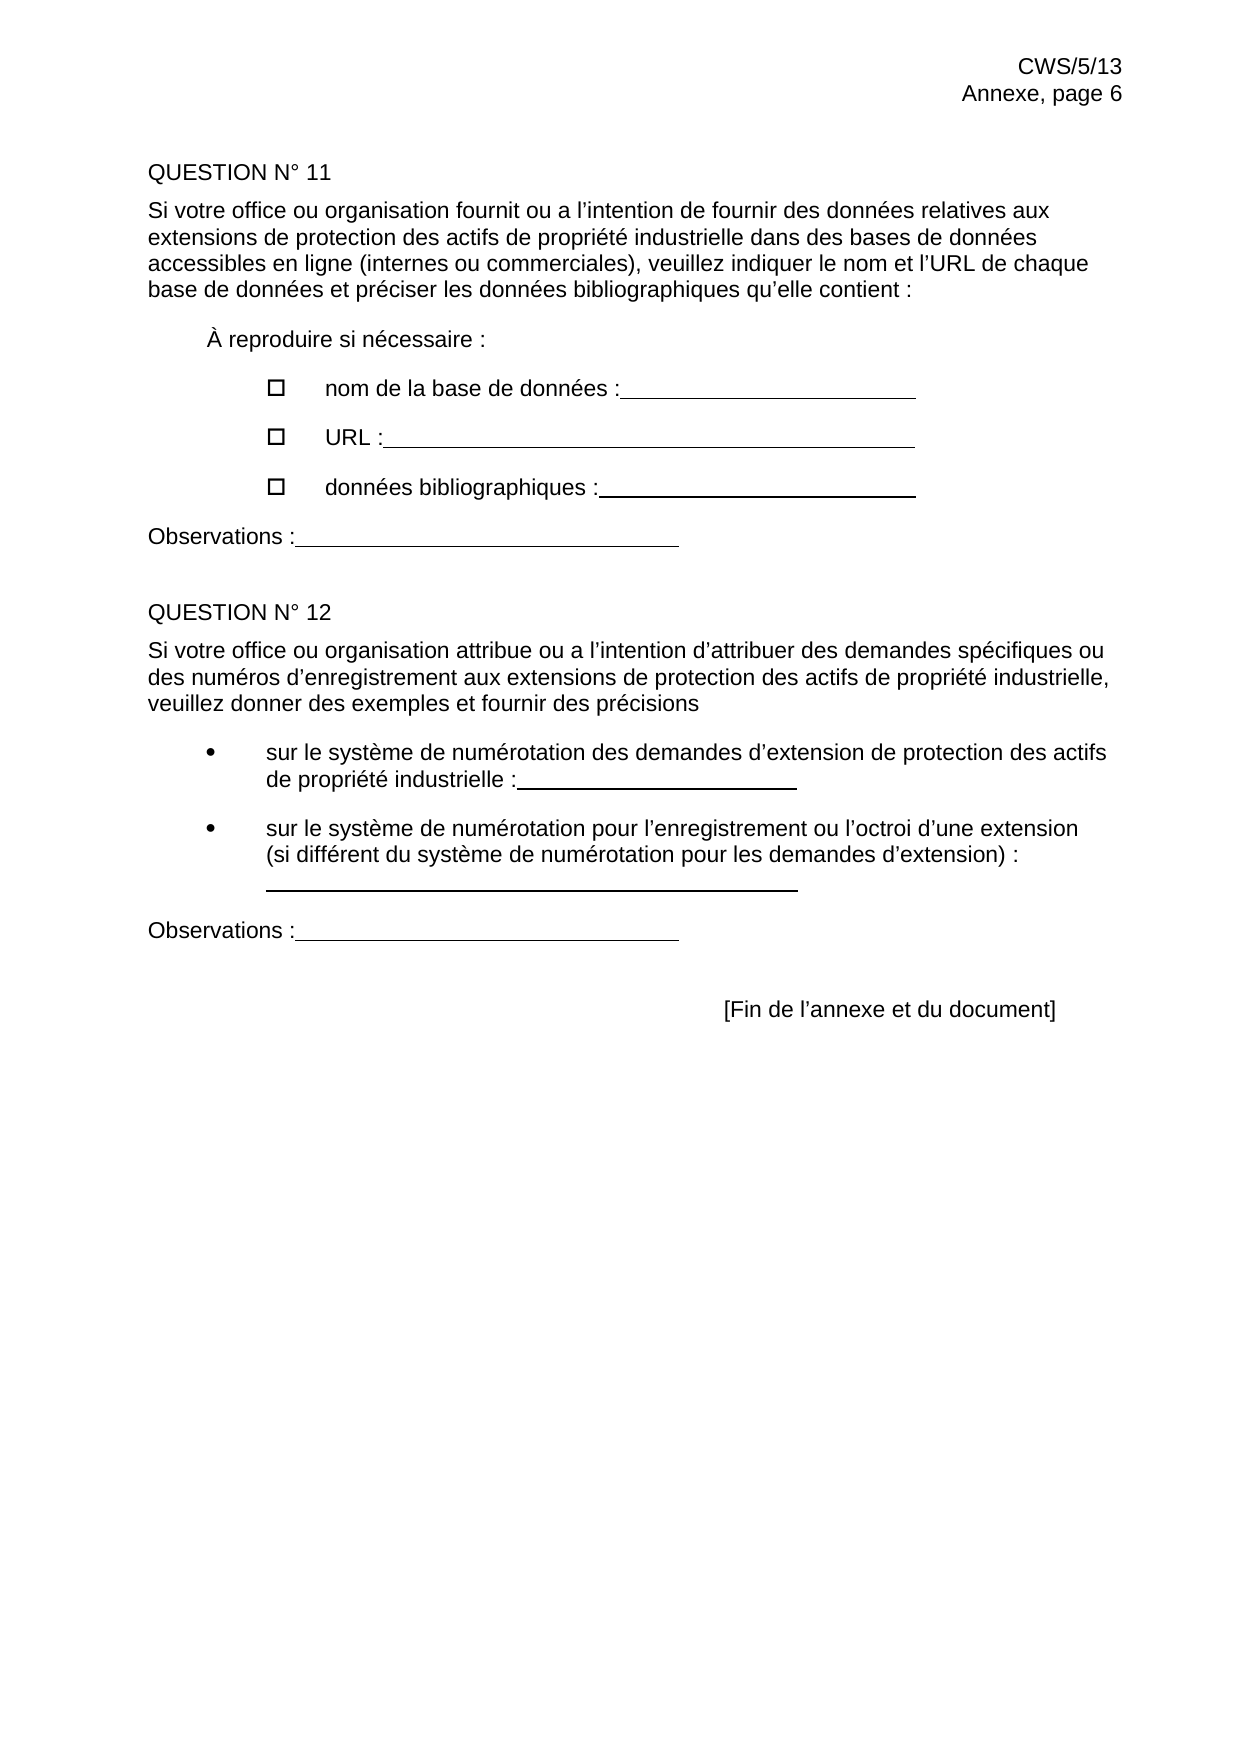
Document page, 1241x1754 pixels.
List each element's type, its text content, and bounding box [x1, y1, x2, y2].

list Si votre office ou organisation fournit ou a l’intention de fournir des données relatives aux extensions de protection des actifs de propriété industrielle dans des bases de données accessibles en ligne (internes ou commerciales), veuillez indiquer le nom et l’URL de chaque base de données et préciser les données bibliographiques qu’elle contient : [148, 197, 1122, 303]
list données bibliographiques : [266, 473, 1122, 500]
list QUESTION N° 11 [148, 158, 1122, 185]
list URL : [266, 424, 1122, 451]
list À reproduire si nécessaire : [207, 326, 1122, 352]
list Si votre office ou organisation attribue ou a l’intention d’attribuer des demandes spécifiques ou des numéros d’enregistrement aux extensions de protection des actifs de propriété industrielle, veuillez donner des exemples et fournir des précisions [148, 637, 1122, 716]
list QUESTION N° 12 [148, 598, 1122, 625]
text [Fin de l’annexe et du document] [723, 996, 1122, 1022]
text Observations : [148, 523, 1122, 549]
list sur le système de numérotation des demandes d’extension de protection des actifs de propriété industrielle : [207, 739, 1122, 792]
list sur le système de numérotation pour l’enregistrement ou l’octroi d’une extension (si différent du système de numérotation pour les demandes d’extension) : [207, 815, 1122, 894]
text Observations : [148, 917, 1122, 943]
list nom de la base de données : [266, 375, 1122, 401]
